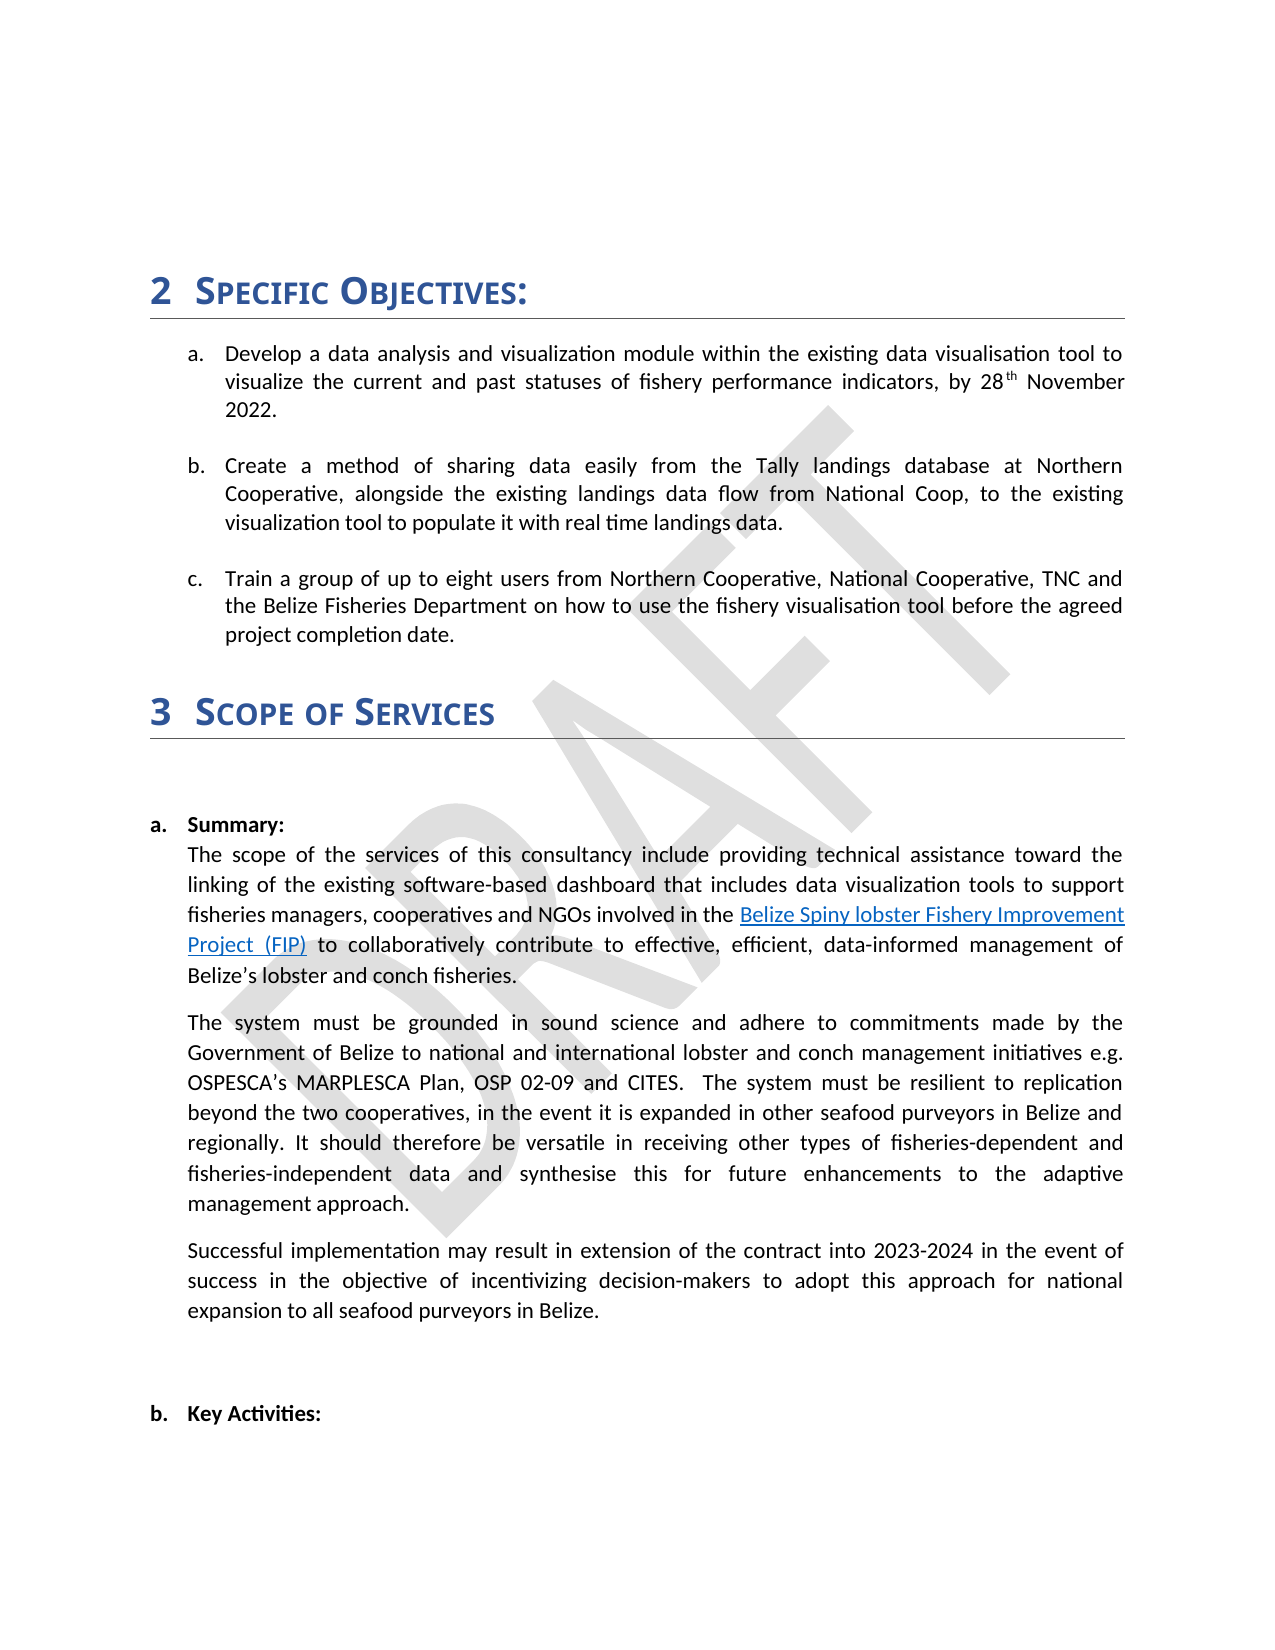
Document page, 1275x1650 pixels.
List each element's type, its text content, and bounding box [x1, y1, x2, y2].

list The scope of the services of this consultancy include providing technical assistance toward the linking of the existing software-based dashboard that includes data visualization tools to support fisheries managers, cooperatives and NGOs involved in the Belize Spiny lobster Fishery Improvement Project (FIP) to collaboratively contribute to effective, efficient, data-informed management of Belize’s lobster and conch fisheries. [187, 840, 1125, 989]
list Train a group of up to eight users from Northern Cooperative, National Cooperative, TNC and the Belize Fisheries Department on how to use the fishery visualisation tool before the agreed project completion date. [187, 564, 1125, 648]
list Scope of Services [150, 685, 1125, 738]
text The system must be grounded in sound science and adhere to commitments made by the Government of Belize to national and international lobster and conch management initiatives e.g. OSPESCA’s MARPLESCA Plan, OSP 02-09 and CITES. The system must be resilient to replication beyond the two cooperatives, in the event it is expanded in other seafood purveyors in Belize and regionally. It should therefore be versatile in receiving other types of fisheries-dependent and fisheries-independent data and synthesise this for future enhancements to the adaptive management approach. [187, 1008, 1125, 1217]
list Specific Objectives: [150, 264, 1125, 318]
list Develop a data analysis and visualization module within the existing data visualisation tool to visualize the current and past statuses of fishery performance indicators, by 28th November 2022. [187, 339, 1125, 423]
text Successful implementation may result in extension of the contract into 2023-2024 in the event of success in the objective of incentivizing decision-makers to adopt this approach for national expansion to all seafood purveyors in Belize. [187, 1236, 1125, 1324]
list Summary: [150, 810, 1125, 838]
list Key Activities: [150, 1399, 1125, 1427]
list Create a method of sharing data easily from the Tally landings database at Northern Cooperative, alongside the existing landings data flow from National Coop, to the existing visualization tool to populate it with real time landings data. [187, 452, 1125, 536]
